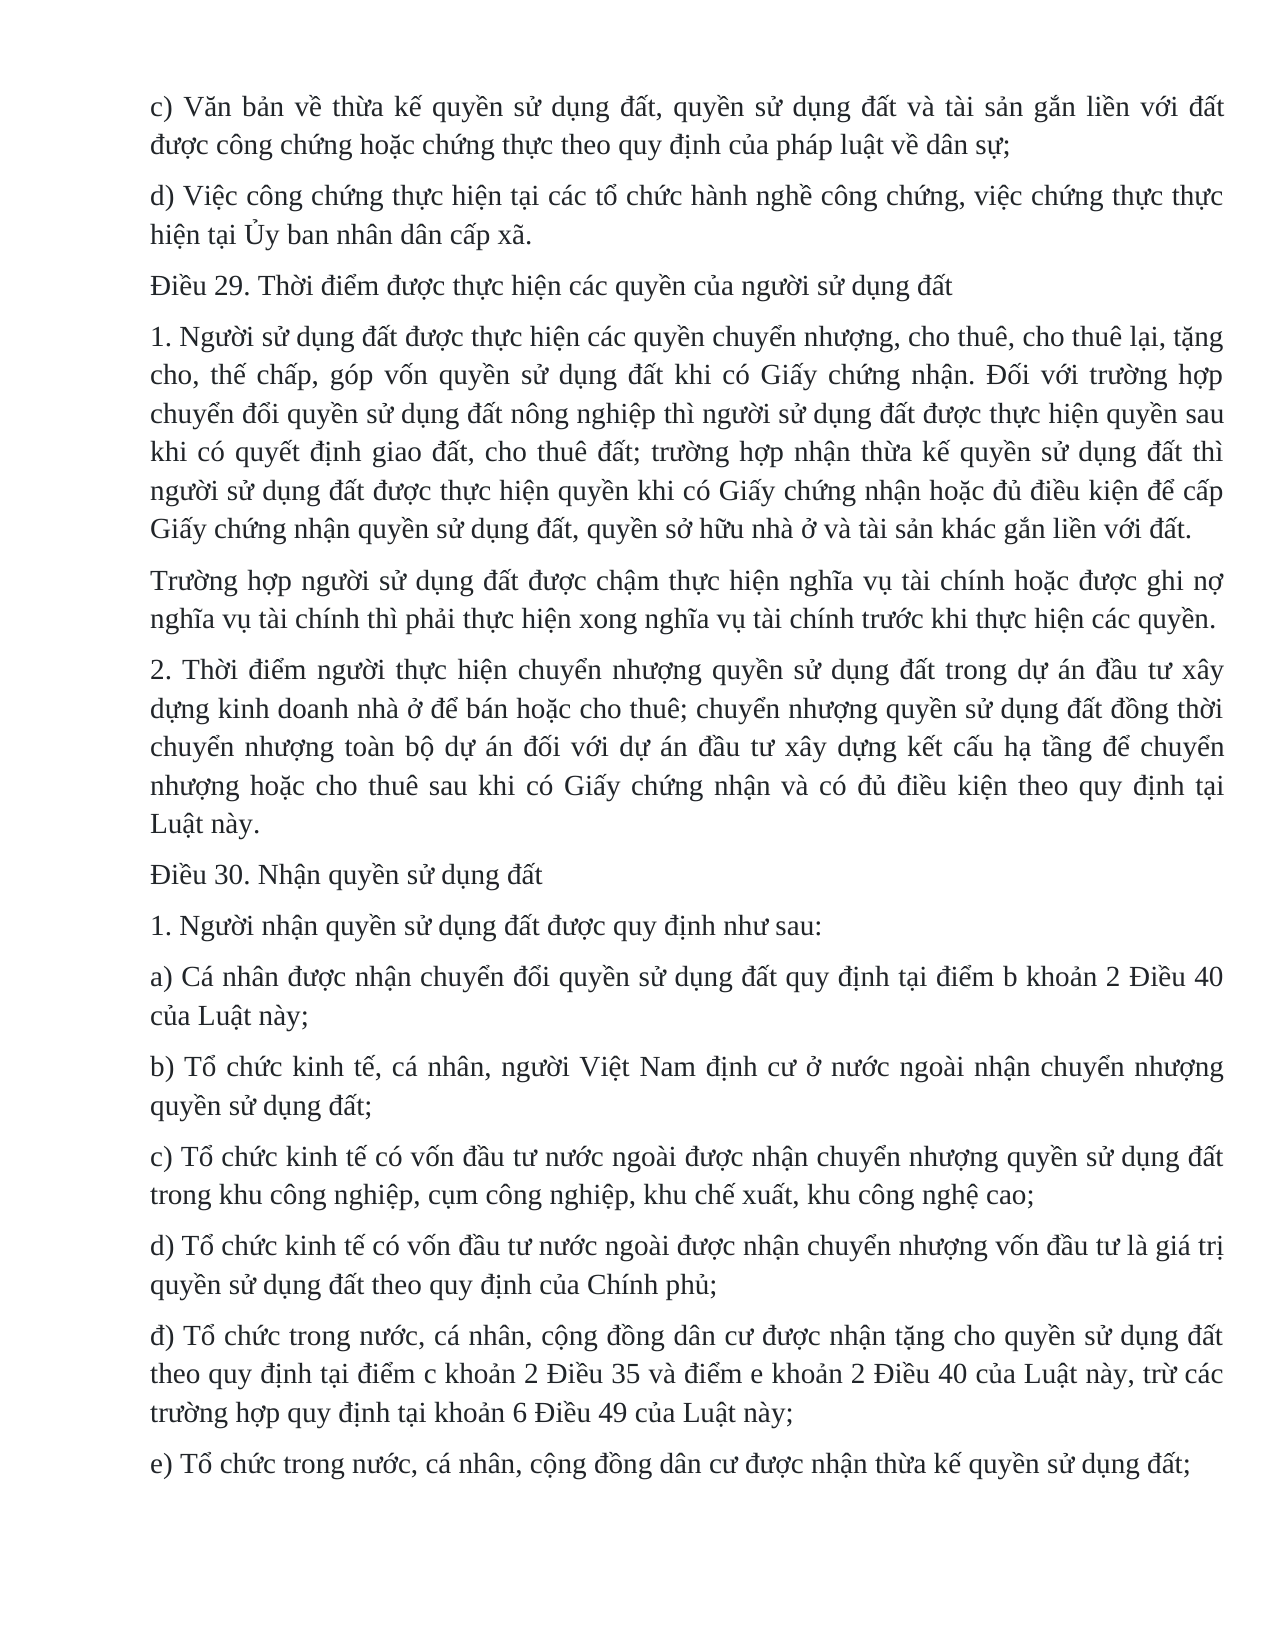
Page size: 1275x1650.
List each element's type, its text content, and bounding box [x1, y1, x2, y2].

text b) Tổ chức kinh tế, cá nhân, người Việt Nam định cư ở nước ngoài nhận chuyển nhượng quyền sử dụng đất; [150, 1049, 1226, 1121]
text e) Tổ chức trong nước, cá nhân, cộng đồng dân cư được nhận thừa kế quyền sử dụng đất; [150, 1446, 1226, 1479]
text đ) Tổ chức trong nước, cá nhân, cộng đồng dân cư được nhận tặng cho quyền sử dụng đất theo quy định tại điểm c khoản 2 Điều 35 và điểm e khoản 2 Điều 40 của Luật này, trừ các trường hợp quy định tại khoản 6 Điều 49 của Luật này; [150, 1318, 1226, 1428]
text 1. Người nhận quyền sử dụng đất được quy định như sau: [150, 908, 1226, 942]
text Điều 30. Nhận quyền sử dụng đất [150, 857, 1226, 891]
text 1. Người sử dụng đất được thực hiện các quyền chuyển nhượng, cho thuê, cho thuê lại, tặng cho, thế chấp, góp vốn quyền sử dụng đất khi có Giấy chứng nhận. Đối với trường hợp chuyển đổi quyền sử dụng đất nông nghiệp thì người sử dụng đất được thực hiện quyền sau khi có quyết định giao đất, cho thuê đất; trường hợp nhận thừa kế quyền sử dụng đất thì người sử dụng đất được thực hiện quyền khi có Giấy chứng nhận hoặc đủ điều kiện để cấp Giấy chứng nhận quyền sử dụng đất, quyền sở hữu nhà ở và tài sản khác gắn liền với đất. [150, 319, 1226, 545]
text d) Tổ chức kinh tế có vốn đầu tư nước ngoài được nhận chuyển nhượng vốn đầu tư là giá trị quyền sử dụng đất theo quy định của Chính phủ; [150, 1228, 1226, 1300]
text d) Việc công chứng thực hiện tại các tổ chức hành nghề công chứng, việc chứng thực thực hiện tại Ủy ban nhân dân cấp xã. [150, 178, 1226, 250]
text Điều 29. Thời điểm được thực hiện các quyền của người sử dụng đất [150, 268, 1226, 301]
text Trường hợp người sử dụng đất được chậm thực hiện nghĩa vụ tài chính hoặc được ghi nợ nghĩa vụ tài chính thì phải thực hiện xong nghĩa vụ tài chính trước khi thực hiện các quyền. [150, 563, 1226, 635]
text c) Tổ chức kinh tế có vốn đầu tư nước ngoài được nhận chuyển nhượng quyền sử dụng đất trong khu công nghiệp, cụm công nghiệp, khu chế xuất, khu công nghệ cao; [150, 1139, 1226, 1211]
text a) Cá nhân được nhận chuyển đổi quyền sử dụng đất quy định tại điểm b khoản 2 Điều 40 của Luật này; [150, 959, 1226, 1032]
text c) Văn bản về thừa kế quyền sử dụng đất, quyền sử dụng đất và tài sản gắn liền với đất được công chứng hoặc chứng thực theo quy định của pháp luật về dân sự; [150, 89, 1226, 161]
text 2. Thời điểm người thực hiện chuyển nhượng quyền sử dụng đất trong dự án đầu tư xây dựng kinh doanh nhà ở để bán hoặc cho thuê; chuyển nhượng quyền sử dụng đất đồng thời chuyển nhượng toàn bộ dự án đối với dự án đầu tư xây dựng kết cấu hạ tầng để chuyển nhượng hoặc cho thuê sau khi có Giấy chứng nhận và có đủ điều kiện theo quy định tại Luật này. [150, 652, 1226, 840]
